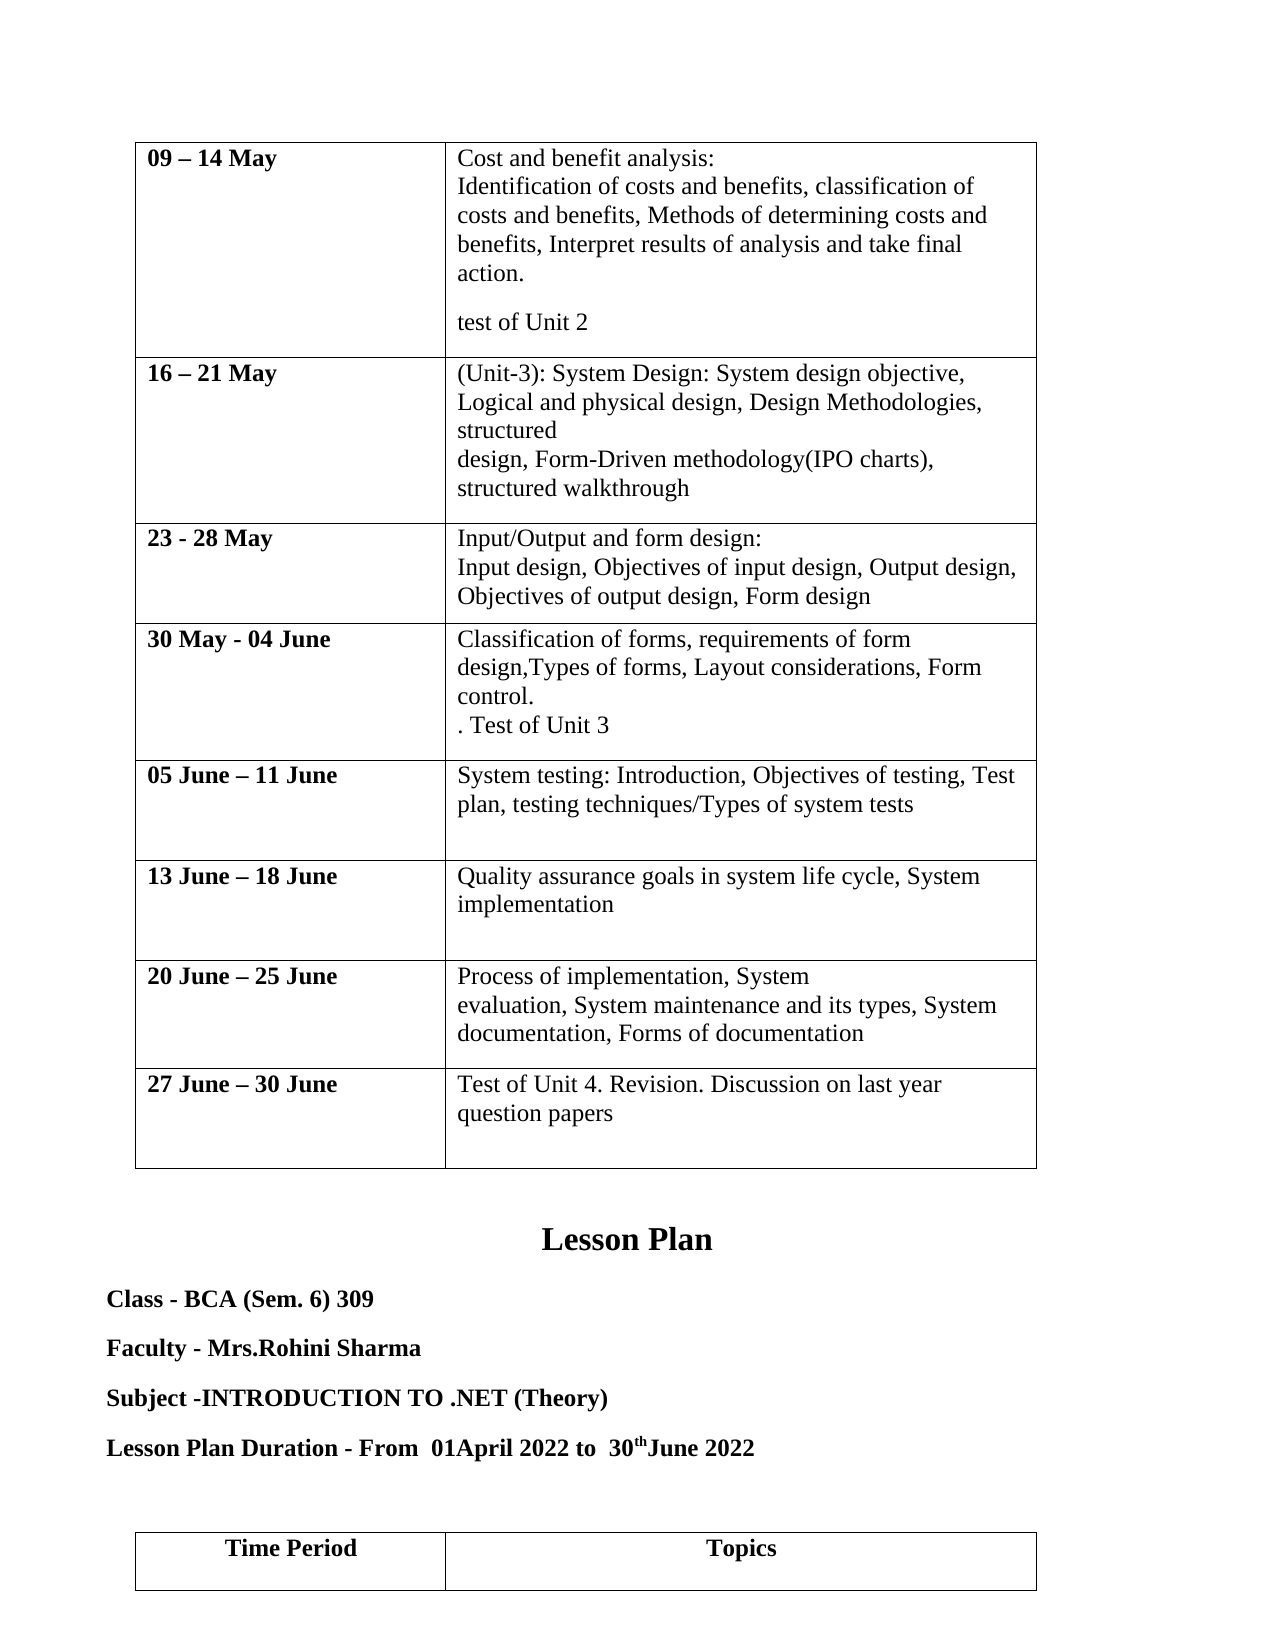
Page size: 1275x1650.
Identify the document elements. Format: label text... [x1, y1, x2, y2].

table_cell Test of Unit 4. Revision. Discussion on last year question papers [446, 1069, 1036, 1168]
table_cell Classification of forms, requirements of form design,Types of forms, Layout considerations, Form control. . Test of Unit 3 [446, 624, 1036, 759]
table_cell Quality assurance goals in system life cycle, System implementation [446, 861, 1036, 960]
text Lesson Plan [106, 1219, 1148, 1257]
table_header Topics [446, 1533, 1036, 1590]
text Subject -INTRODUCTION TO .NET (Theory) [106, 1383, 1148, 1412]
table_cell 13 June – 18 June [136, 861, 445, 960]
text Class - BCA (Sem. 6) 309 [106, 1284, 1148, 1313]
table_cell System testing: Introduction, Objectives of testing, Test plan, testing techniques/Types of system tests [446, 761, 1036, 860]
table_cell (Unit-3): System Design: System design objective, Logical and physical design, Design Methodologies, structured design, Form-Driven methodology(IPO charts), structured walkthrough [446, 358, 1036, 522]
table_cell 16 – 21 May [136, 358, 445, 522]
table_cell 27 June – 30 June [136, 1069, 445, 1168]
table_cell 20 June – 25 June [136, 961, 445, 1068]
table_header Time Period [136, 1533, 445, 1590]
table_cell 23 - 28 May [136, 524, 445, 623]
text Faculty - Mrs.Rohini Sharma [106, 1333, 1148, 1362]
table_cell Input/Output and form design: Input design, Objectives of input design, Output design, Objectives of output design, Form design [446, 524, 1036, 623]
table_cell 30 May - 04 June [136, 624, 445, 759]
table_cell 09 – 14 May [136, 143, 445, 357]
text Lesson Plan Duration - From 01April 2022 to 30thJune 2022 [106, 1433, 1148, 1461]
table_cell Process of implementation, System evaluation, System maintenance and its types, System documentation, Forms of documentation [446, 961, 1036, 1068]
table_cell 05 June – 11 June [136, 761, 445, 860]
table_cell Cost and benefit analysis: Identification of costs and benefits, classification of costs and benefits, Methods of determining costs and benefits, Interpret results of analysis and take final action. test of Unit 2 [446, 143, 1036, 357]
